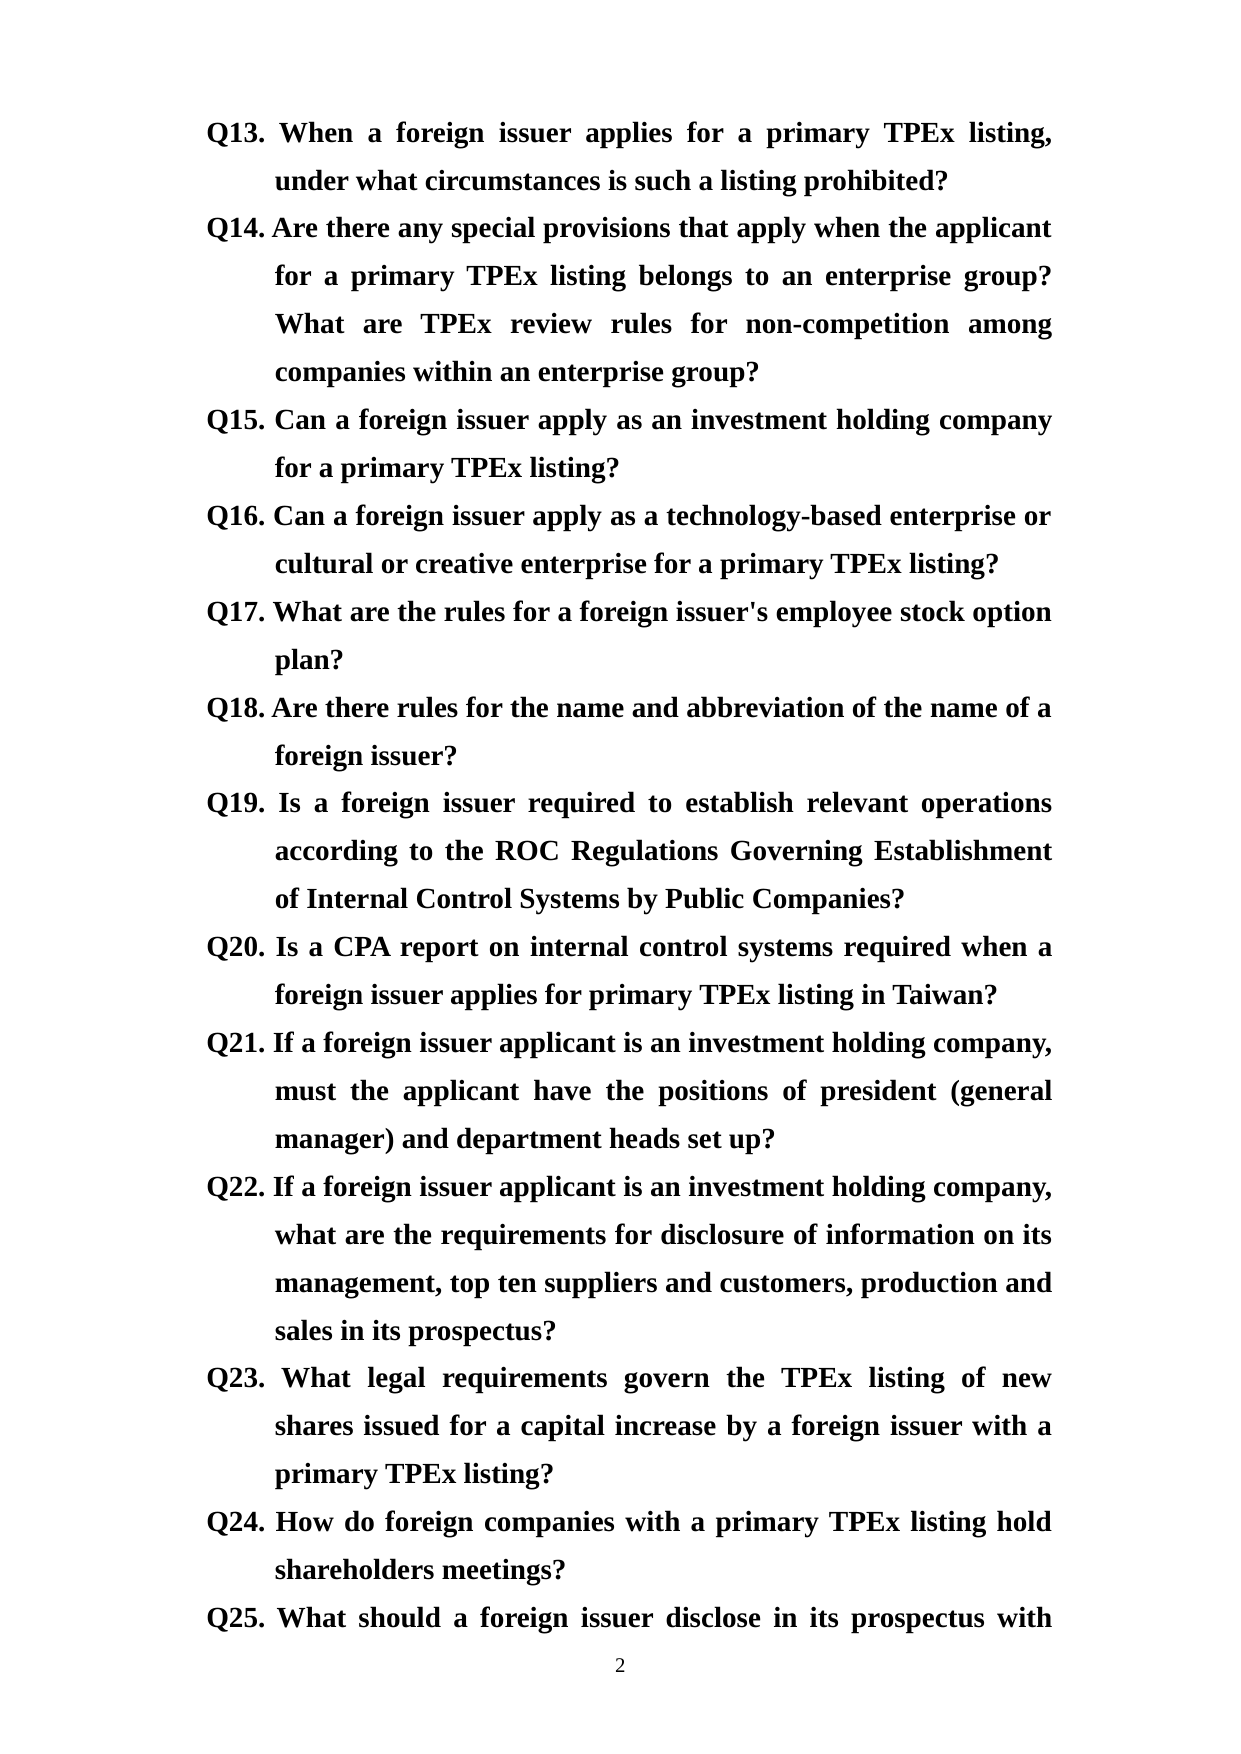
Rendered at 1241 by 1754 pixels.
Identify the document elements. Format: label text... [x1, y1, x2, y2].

text Q21. If a foreign issuer applicant is an investment holding company, must the applicant have the positions of president (general manager) and department heads set up? [206, 1011, 1053, 1154]
text Q14. Are there any special provisions that apply when the applicant for a primary TPEx listing belongs to an enterprise group? What are TPEx review rules for non-competition among companies within an enterprise group? [206, 196, 1053, 388]
text Q23. What legal requirements govern the TPEx listing of new shares issued for a capital increase by a foreign issuer with a primary TPEx listing? [206, 1346, 1053, 1490]
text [206, 1586, 1053, 1634]
text Q17. What are the rules for a foreign issuer's employee stock option plan? [206, 579, 1053, 675]
text Q20. Is a CPA report on internal control systems required when a foreign issuer applies for primary TPEx listing in Taiwan? [206, 915, 1053, 1011]
text Q16. Can a foreign issuer apply as a technology-based enterprise or cultural or creative enterprise for a primary TPEx listing? [206, 484, 1053, 579]
text Q22. If a foreign issuer applicant is an investment holding company, what are the requirements for disclosure of information on its management, top ten suppliers and customers, production and sales in its prospectus? [206, 1154, 1053, 1346]
text Q19. Is a foreign issuer required to establish relevant operations according to the ROC Regulations Governing Establishment of Internal Control Systems by Public Companies? [206, 771, 1053, 915]
text Q15. Can a foreign issuer apply as an investment holding company for a primary TPEx listing? [206, 388, 1053, 484]
text Q13. When a foreign issuer applies for a primary TPEx listing, under what circumstances is such a listing prohibited? [206, 100, 1053, 196]
text Q18. Are there rules for the name and abbreviation of the name of a foreign issuer? [206, 675, 1053, 771]
text Q24. How do foreign companies with a primary TPEx listing hold shareholders meetings? [206, 1490, 1053, 1586]
